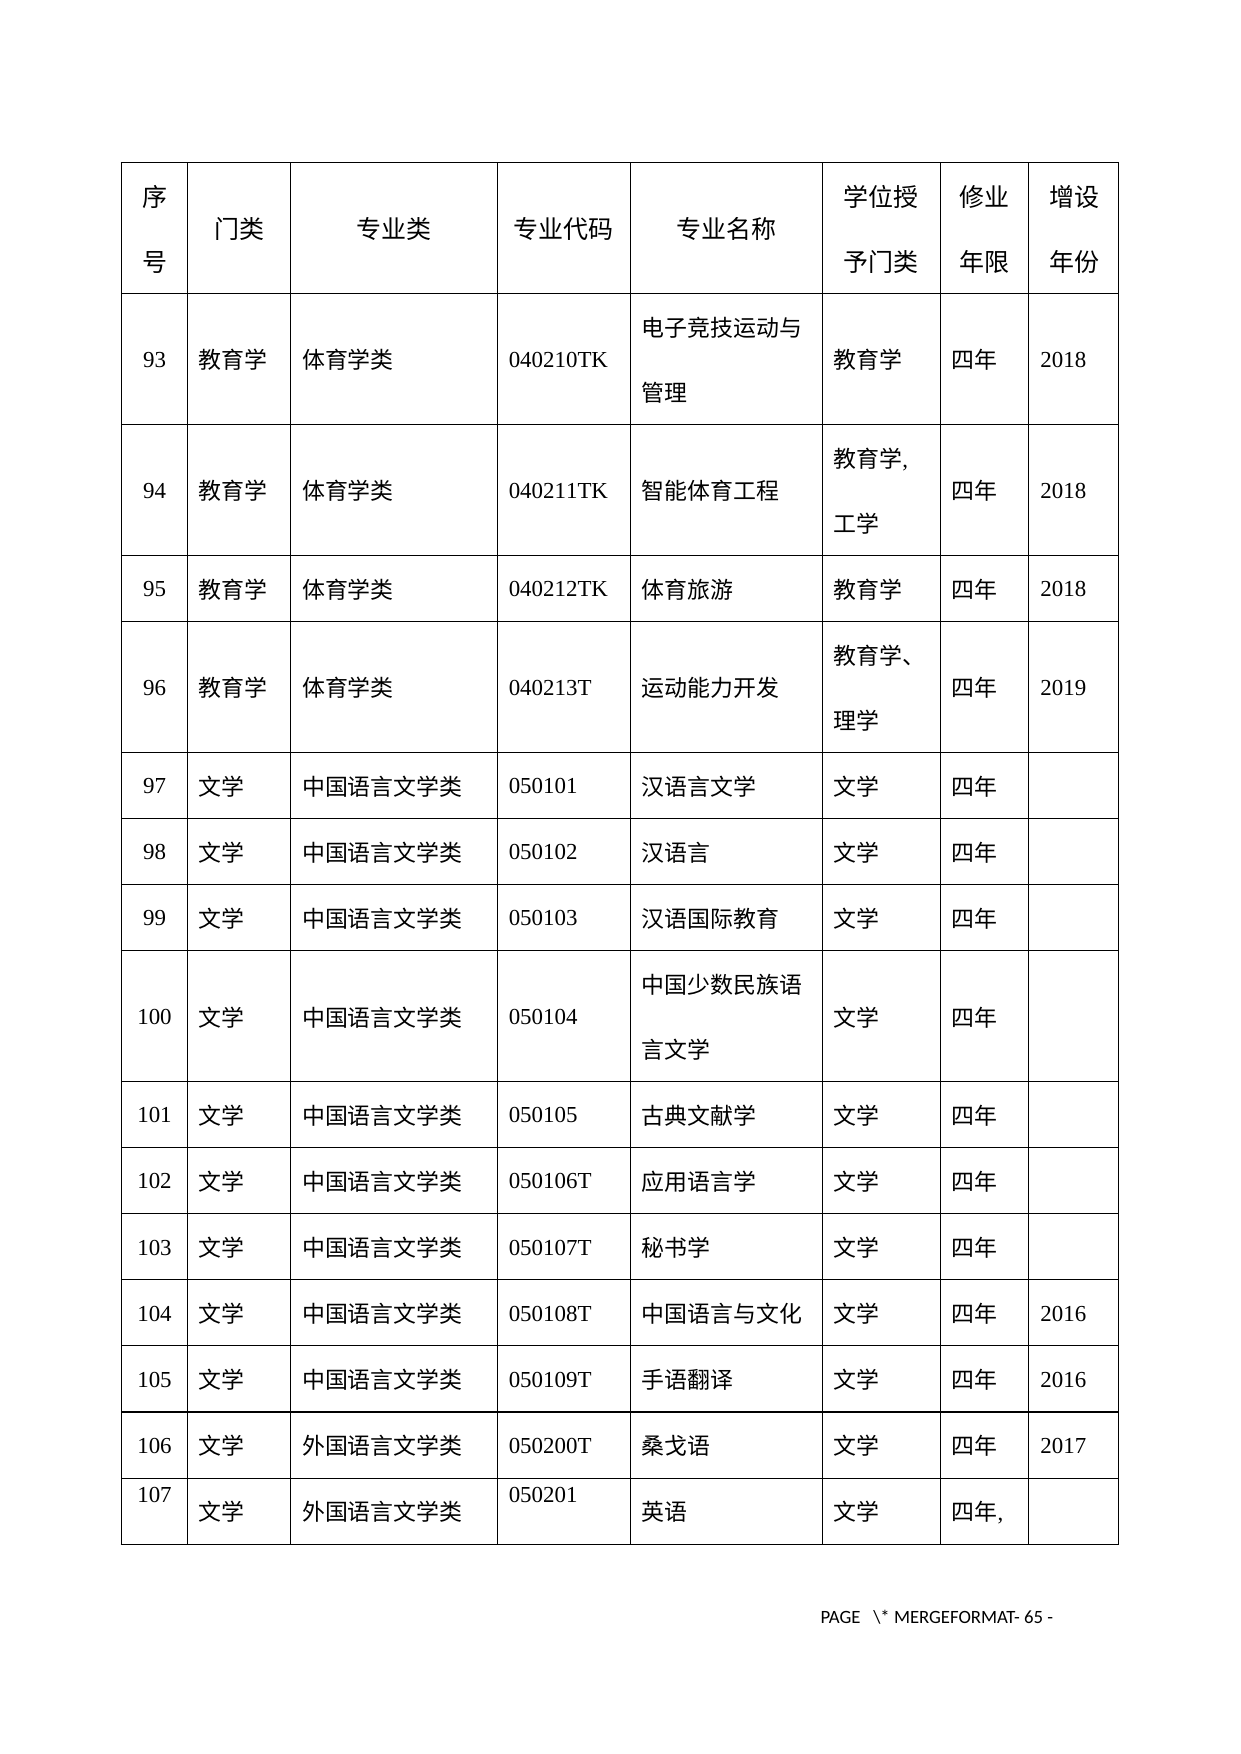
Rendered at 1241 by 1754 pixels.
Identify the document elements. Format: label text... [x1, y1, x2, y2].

table_cell 2018 [1029, 425, 1118, 555]
table_cell 应用语言学 [631, 1148, 822, 1213]
table_cell 中国语言文学类 [291, 1148, 497, 1213]
table_cell 94 [122, 425, 187, 555]
table_cell 040211TK [498, 425, 630, 555]
table_cell 103 [122, 1214, 187, 1279]
table_cell 四年 [941, 951, 1028, 1081]
table_cell 教育学、理学 [823, 622, 940, 752]
table_cell 古典文献学 [631, 1082, 822, 1147]
table_cell 文学 [188, 819, 290, 884]
table_cell 文学 [823, 951, 940, 1081]
table_cell 外国语言文学类 [291, 1413, 497, 1477]
table_cell 中国语言文学类 [291, 1346, 497, 1411]
table_cell 文学 [823, 1346, 940, 1411]
table_cell 四年 [941, 1280, 1028, 1345]
table_cell 教育学 [188, 294, 290, 424]
table_header 专业类 [291, 163, 497, 293]
table_cell 体育学类 [291, 622, 497, 752]
table_cell 文学 [823, 1082, 940, 1147]
table_cell 文学 [188, 1413, 290, 1477]
table_cell 文学 [188, 1280, 290, 1345]
table_cell 教育学 [188, 425, 290, 555]
table_cell 运动能力开发 [631, 622, 822, 752]
table_cell 050101 [498, 753, 630, 818]
table_cell 手语翻译 [631, 1346, 822, 1411]
table_cell 中国语言文学类 [291, 885, 497, 950]
table_cell 中国少数民族语言文学 [631, 951, 822, 1081]
table_cell 050108T [498, 1280, 630, 1345]
table_cell [1029, 1148, 1118, 1213]
table_cell 体育旅游 [631, 556, 822, 621]
table_cell 040213T [498, 622, 630, 752]
table_cell 100 [122, 951, 187, 1081]
table_cell 教育学 [188, 556, 290, 621]
table_cell 95 [122, 556, 187, 621]
table_cell 2017 [1029, 1413, 1118, 1477]
table_cell 四年 [941, 556, 1028, 621]
table_cell [1029, 1479, 1118, 1543]
table_cell [1029, 819, 1118, 884]
table_cell 101 [122, 1082, 187, 1147]
table_cell 英语 [631, 1479, 822, 1543]
table_cell 99 [122, 885, 187, 950]
table_cell 96 [122, 622, 187, 752]
table_cell 107 [122, 1479, 187, 1543]
table_cell 中国语言文学类 [291, 753, 497, 818]
table_cell 102 [122, 1148, 187, 1213]
table_cell 106 [122, 1413, 187, 1477]
table_cell 文学 [188, 1346, 290, 1411]
table_cell 文学 [188, 951, 290, 1081]
table_cell 四年 [941, 622, 1028, 752]
table_cell 文学 [823, 885, 940, 950]
table_cell 文学 [823, 1148, 940, 1213]
table_cell 050201 [498, 1479, 630, 1543]
table_cell 四年 [941, 753, 1028, 818]
table_cell 文学 [188, 753, 290, 818]
table_cell [1029, 951, 1118, 1081]
table_cell 2016 [1029, 1346, 1118, 1411]
table_cell 汉语国际教育 [631, 885, 822, 950]
table_cell 2019 [1029, 622, 1118, 752]
table_cell 93 [122, 294, 187, 424]
table_cell 中国语言与文化 [631, 1280, 822, 1345]
table_cell 文学 [823, 1214, 940, 1279]
table_cell 中国语言文学类 [291, 951, 497, 1081]
table_cell [1029, 1082, 1118, 1147]
table_header 修业年限 [941, 163, 1028, 293]
table_cell 秘书学 [631, 1214, 822, 1279]
table_header 学位授予门类 [823, 163, 940, 293]
table_cell 98 [122, 819, 187, 884]
table_cell 文学 [823, 1413, 940, 1477]
table_cell 中国语言文学类 [291, 819, 497, 884]
table_cell [1029, 885, 1118, 950]
table_cell 050103 [498, 885, 630, 950]
table_cell 四年 [941, 1346, 1028, 1411]
table_header 专业名称 [631, 163, 822, 293]
table_cell 050200T [498, 1413, 630, 1477]
table_cell 四年 [941, 819, 1028, 884]
table_cell [1029, 1214, 1118, 1279]
table_cell 汉语言文学 [631, 753, 822, 818]
table_cell 104 [122, 1280, 187, 1345]
table_cell 中国语言文学类 [291, 1082, 497, 1147]
table_cell 文学 [188, 1082, 290, 1147]
table_cell 教育学 [823, 556, 940, 621]
table_cell 文学 [188, 1214, 290, 1279]
table_cell 四年 [941, 425, 1028, 555]
table_cell 文学 [823, 1280, 940, 1345]
table_cell 电子竞技运动与管理 [631, 294, 822, 424]
table_cell 汉语言 [631, 819, 822, 884]
table_header 增设年份 [1029, 163, 1118, 293]
table_cell 2018 [1029, 556, 1118, 621]
table_cell 040210TK [498, 294, 630, 424]
table_cell 体育学类 [291, 425, 497, 555]
table_cell 文学 [188, 885, 290, 950]
table_header 门类 [188, 163, 290, 293]
table_cell 050102 [498, 819, 630, 884]
table_cell 四年 [941, 1413, 1028, 1477]
table_cell 2018 [1029, 294, 1118, 424]
table_cell 四年 [941, 1148, 1028, 1213]
table_cell 教育学,工学 [823, 425, 940, 555]
table_cell 中国语言文学类 [291, 1280, 497, 1345]
table_cell 教育学 [823, 294, 940, 424]
table_cell 97 [122, 753, 187, 818]
table_cell 体育学类 [291, 294, 497, 424]
table_header 序号 [122, 163, 187, 293]
table_cell 050104 [498, 951, 630, 1081]
table_cell 040212TK [498, 556, 630, 621]
table_cell 105 [122, 1346, 187, 1411]
table_cell 文学 [823, 819, 940, 884]
table_cell 文学 [188, 1479, 290, 1543]
table_cell 文学 [188, 1148, 290, 1213]
table_cell 四年 [941, 294, 1028, 424]
table_cell 050107T [498, 1214, 630, 1279]
table_cell 四年 [941, 1082, 1028, 1147]
table_cell 050105 [498, 1082, 630, 1147]
table_cell 文学 [823, 753, 940, 818]
table_cell 桑戈语 [631, 1413, 822, 1477]
table_cell 文学 [823, 1479, 940, 1543]
table_cell 四年 [941, 1214, 1028, 1279]
table_cell 智能体育工程 [631, 425, 822, 555]
table_cell 四年,五年 [941, 1479, 1028, 1543]
table_header 专业代码 [498, 163, 630, 293]
table_cell [1029, 753, 1118, 818]
table_cell 050106T [498, 1148, 630, 1213]
table_cell 050109T [498, 1346, 630, 1411]
table_cell 外国语言文学类 [291, 1479, 497, 1543]
table_cell 2016 [1029, 1280, 1118, 1345]
table_cell 中国语言文学类 [291, 1214, 497, 1279]
table_cell 教育学 [188, 622, 290, 752]
table_cell 四年 [941, 885, 1028, 950]
table_cell 体育学类 [291, 556, 497, 621]
